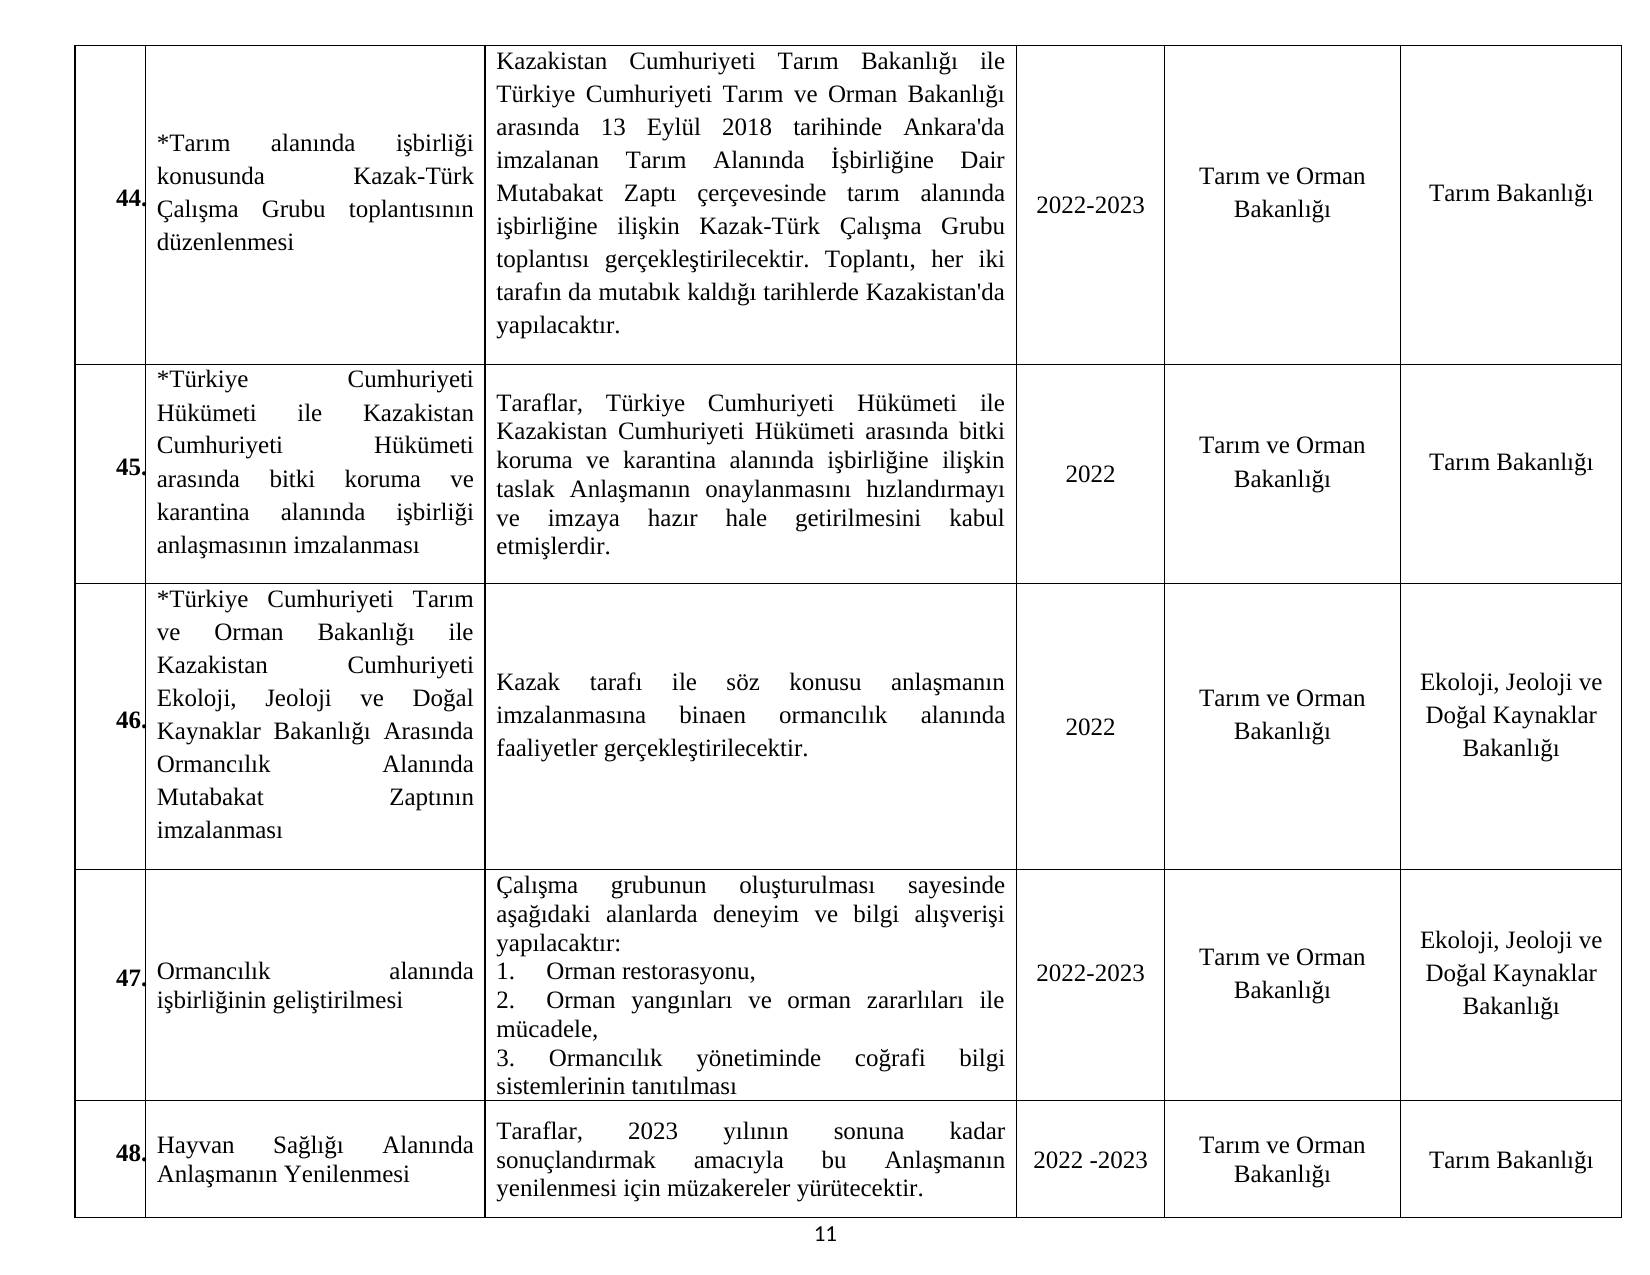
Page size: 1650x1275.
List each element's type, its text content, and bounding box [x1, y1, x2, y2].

table_cell Taraflar, Türkiye Cumhuriyeti Hükümeti ile Kazakistan Cumhuriyeti Hükümeti arasında bitki koruma ve karantina alanında işbirliğine ilişkin taslak Anlaşmanın onaylanmasını hızlandırmayı ve imzaya hazır hale getirilmesini kabul etmişlerdir. [486, 365, 1016, 583]
table_cell Tarım Bakanlığı [1401, 365, 1621, 583]
table_cell [76, 870, 145, 1100]
table_cell Hayvan Sağlığı Alanında Anlaşmanın Yenilenmesi [146, 1101, 484, 1217]
table_cell Ekoloji, Jeoloji ve Doğal Kaynaklar Bakanlığı [1401, 870, 1621, 1100]
table_cell Kazakistan Cumhuriyeti Tarım Bakanlığı ile Türkiye Cumhuriyeti Tarım ve Orman Bakanlığı arasında 13 Eylül 2018 tarihinde Ankara'da imzalanan Tarım Alanında İşbirliğine Dair Mutabakat Zaptı çerçevesinde tarım alanında işbirliğine ilişkin Kazak-Türk Çalışma Grubu toplantısı gerçekleştirilecektir. Toplantı, her iki tarafın da mutabık kaldığı tarihlerde Kazakistan'da yapılacaktır. [486, 46, 1016, 363]
table_cell [76, 46, 145, 363]
table_cell Tarım Bakanlığı [1401, 1101, 1621, 1217]
table_cell Tarım ve Orman Bakanlığı [1165, 870, 1400, 1100]
table_cell *Türkiye Cumhuriyeti Hükümeti ile Kazakistan Cumhuriyeti Hükümeti arasında bitki koruma ve karantina alanında işbirliği anlaşmasının imzalanması [146, 365, 484, 583]
table_cell *Türkiye Cumhuriyeti Tarım ve Orman Bakanlığı ile Kazakistan Cumhuriyeti Ekoloji, Jeoloji ve Doğal Kaynaklar Bakanlığı Arasında Ormancılık Alanında Mutabakat Zaptının imzalanması [146, 584, 484, 869]
table_cell 2022 [1017, 365, 1164, 583]
table_cell Tarım ve Orman Bakanlığı [1165, 365, 1400, 583]
table_cell 2022 [1017, 584, 1164, 869]
table_cell [76, 584, 145, 869]
table_cell 2022-2023 [1017, 46, 1164, 363]
table_cell Tarım ve Orman Bakanlığı [1165, 1101, 1400, 1217]
table_cell Tarım ve Orman Bakanlığı [1165, 46, 1400, 363]
table_cell 2022-2023 [1017, 870, 1164, 1100]
table_cell *Tarım alanında işbirliği konusunda Kazak-Türk Çalışma Grubu toplantısının düzenlenmesi [146, 46, 484, 363]
table_cell [76, 365, 145, 583]
table_cell Çalışma grubunun oluşturulması sayesinde aşağıdaki alanlarda deneyim ve bilgi alışverişi yapılacaktır: 1. Orman restorasyonu, 2. Orman yangınları ve orman zararlıları ile mücadele, 3. Ormancılık yönetiminde coğrafi bilgi sistemlerinin tanıtılması [486, 870, 1016, 1100]
table_cell Tarım ve Orman Bakanlığı [1165, 584, 1400, 869]
table_cell Kazak tarafı ile söz konusu anlaşmanın imzalanmasına binaen ormancılık alanında faaliyetler gerçekleştirilecektir. [486, 584, 1016, 869]
table_cell Ormancılık alanında işbirliğinin geliştirilmesi [146, 870, 484, 1100]
table_cell 2022 -2023 [1017, 1101, 1164, 1217]
table_cell Ekoloji, Jeoloji ve Doğal Kaynaklar Bakanlığı [1401, 584, 1621, 869]
table_cell Tarım Bakanlığı [1401, 46, 1621, 363]
table_cell Taraflar, 2023 yılının sonuna kadar sonuçlandırmak amacıyla bu Anlaşmanın yenilenmesi için müzakereler yürütecektir. [486, 1101, 1016, 1217]
table_cell [76, 1101, 145, 1217]
